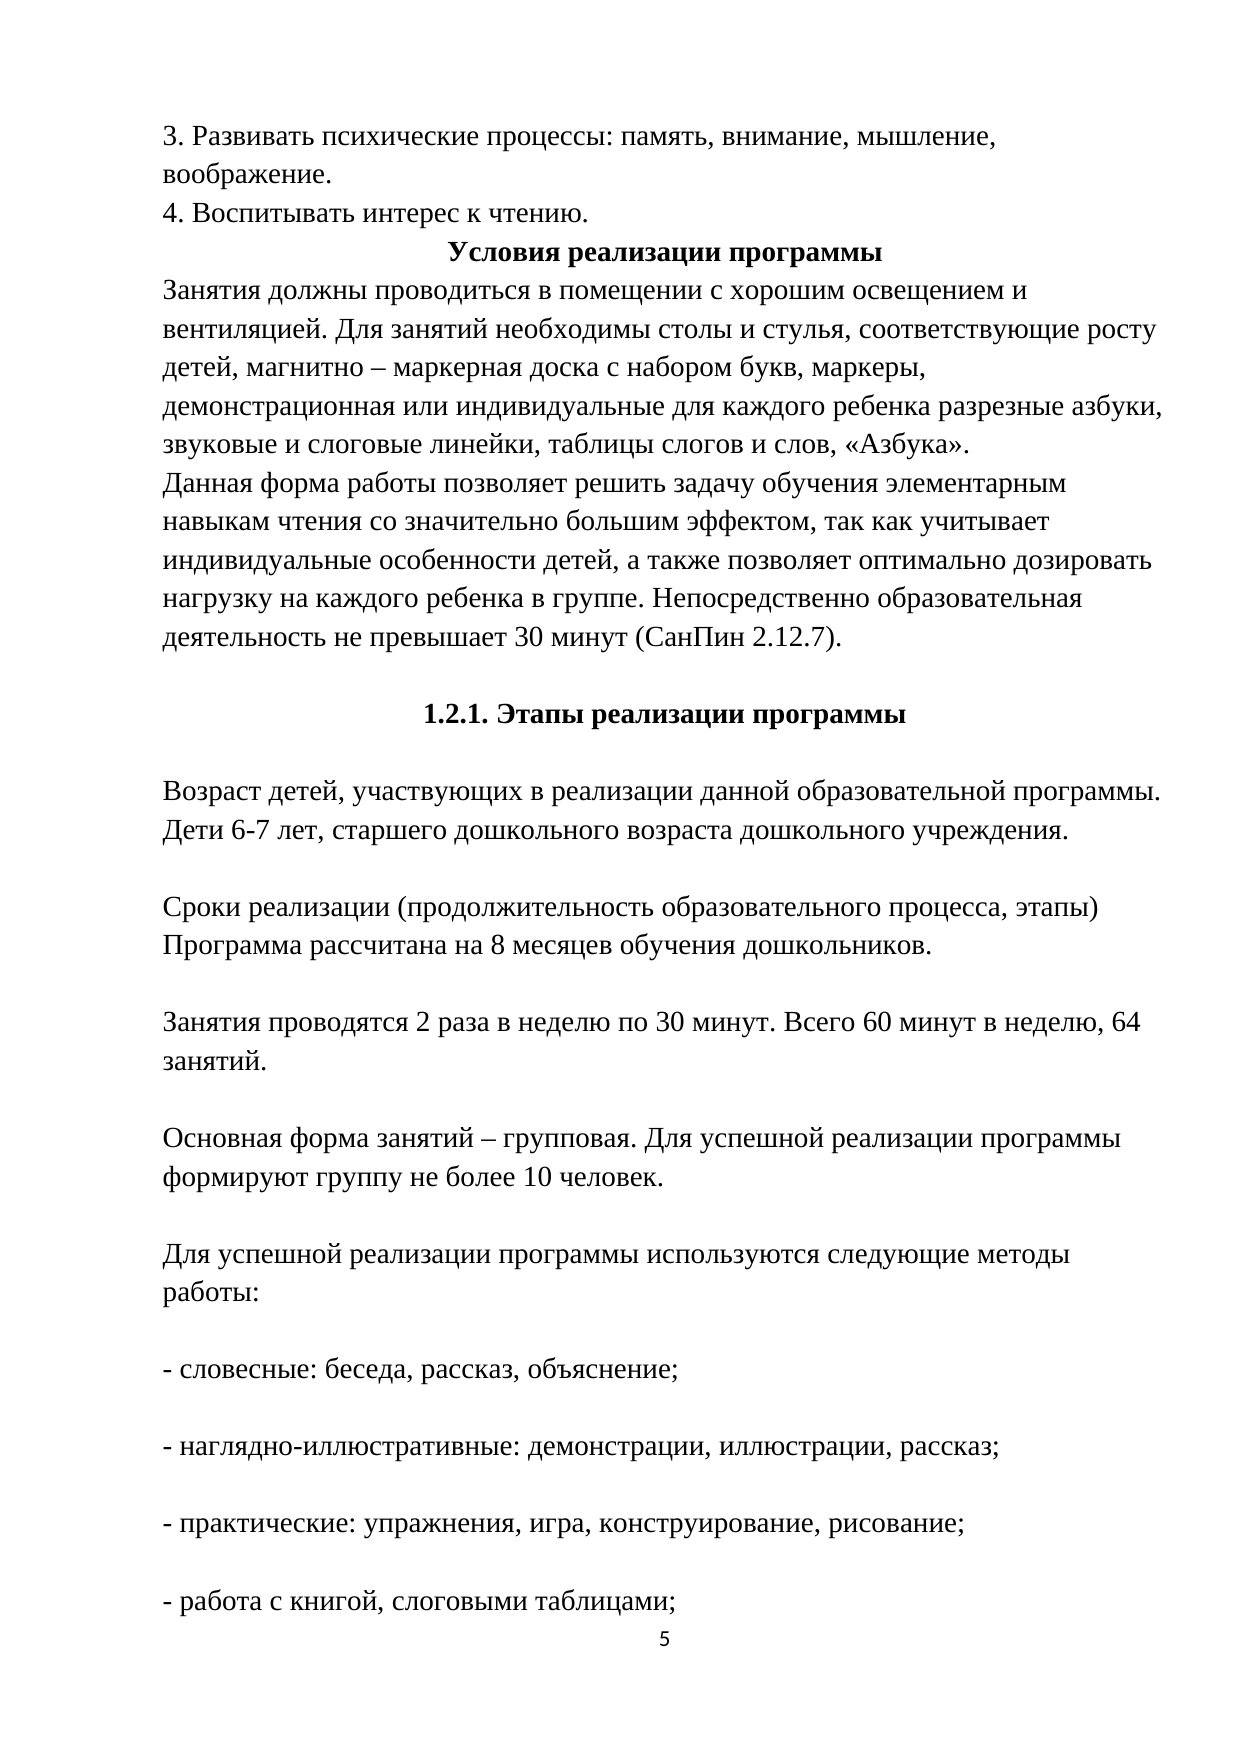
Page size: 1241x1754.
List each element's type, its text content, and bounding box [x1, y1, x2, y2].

list Занятия проводятся 2 раза в неделю по 30 минут. Всего 60 минут в неделю, 64 занятий. [162, 1004, 1167, 1077]
list Данная форма работы позволяет решить задачу обучения элементарным навыкам чтения со значительно большим эффектом, так как учитывает индивидуальные особенности детей, а также позволяет оптимально дозировать нагрузку на каждого ребенка в группе. Непосредственно образовательная деятельность не превышает 30 минут (СанПин 2.12.7). [162, 465, 1167, 653]
list - словесные: беседа, рассказ, объяснение; [162, 1351, 1167, 1385]
list Для успешной реализации программы используются следующие методы работы: [162, 1236, 1167, 1308]
list 1.2.1. Этапы реализации программы [162, 696, 1167, 730]
list Сроки реализации (продолжительность образовательного процесса, этапы) Программа рассчитана на 8 месяцев обучения дошкольников. [162, 889, 1167, 961]
list - наглядно-иллюстративные: демонстрации, иллюстрации, рассказ; [162, 1428, 1167, 1462]
list Возраст детей, участвующих в реализации данной образовательной программы. Дети 6-7 лет, старшего дошкольного возраста дошкольного учреждения. [162, 773, 1167, 845]
list Основная форма занятий – групповая. Для успешной реализации программы формируют группу не более 10 человек. [162, 1120, 1167, 1192]
list Занятия должны проводиться в помещении с хорошим освещением и вентиляцией. Для занятий необходимы столы и стулья, соответствующие росту детей, магнитно – маркерная доска с набором букв, маркеры, демонстрационная или индивидуальные для каждого ребенка разрезные азбуки, звуковые и слоговые линейки, таблицы слогов и слов, «Азбука». [162, 272, 1167, 460]
list 3. Развивать психические процессы: память, внимание, мышление, воображение. [162, 118, 1167, 190]
list - работа с книгой, слоговыми таблицами; [162, 1583, 1167, 1616]
list - практические: упражнения, игра, конструирование, рисование; [162, 1506, 1167, 1539]
list Условия реализации программы [162, 234, 1167, 267]
list 4. Воспитывать интерес к чтению. [162, 195, 1167, 229]
